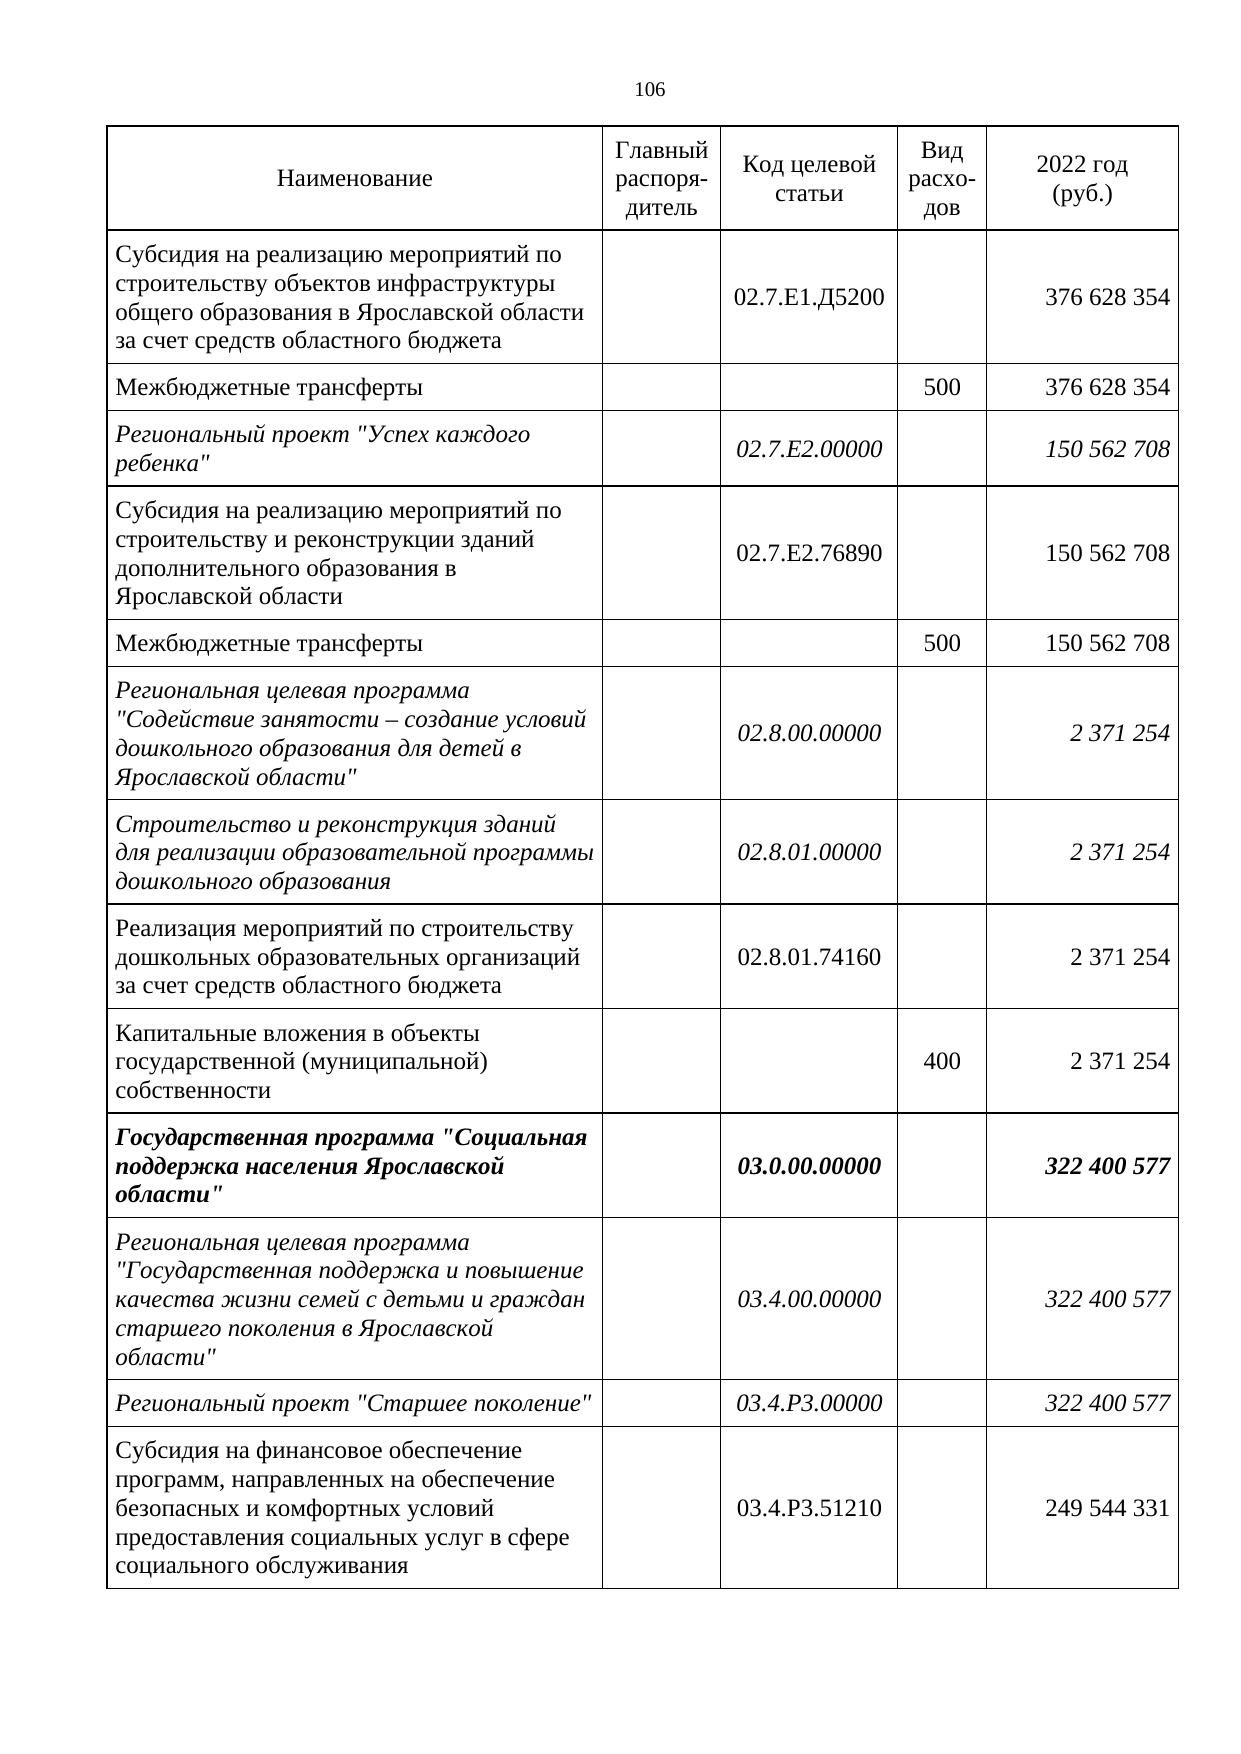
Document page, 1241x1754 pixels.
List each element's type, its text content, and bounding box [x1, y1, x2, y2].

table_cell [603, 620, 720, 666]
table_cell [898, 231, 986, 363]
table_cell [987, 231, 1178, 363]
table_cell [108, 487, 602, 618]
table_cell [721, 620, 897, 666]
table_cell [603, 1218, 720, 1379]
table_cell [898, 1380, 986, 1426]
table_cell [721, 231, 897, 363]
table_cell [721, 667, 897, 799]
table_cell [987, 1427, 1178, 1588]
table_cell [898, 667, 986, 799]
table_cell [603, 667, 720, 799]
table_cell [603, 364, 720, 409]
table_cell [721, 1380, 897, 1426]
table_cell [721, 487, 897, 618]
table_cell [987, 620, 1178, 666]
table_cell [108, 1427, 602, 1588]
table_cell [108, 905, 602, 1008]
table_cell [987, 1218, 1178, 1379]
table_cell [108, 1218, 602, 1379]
table_header Код целевой статьи [721, 127, 897, 229]
table_header Вид расхо-дов [898, 127, 986, 229]
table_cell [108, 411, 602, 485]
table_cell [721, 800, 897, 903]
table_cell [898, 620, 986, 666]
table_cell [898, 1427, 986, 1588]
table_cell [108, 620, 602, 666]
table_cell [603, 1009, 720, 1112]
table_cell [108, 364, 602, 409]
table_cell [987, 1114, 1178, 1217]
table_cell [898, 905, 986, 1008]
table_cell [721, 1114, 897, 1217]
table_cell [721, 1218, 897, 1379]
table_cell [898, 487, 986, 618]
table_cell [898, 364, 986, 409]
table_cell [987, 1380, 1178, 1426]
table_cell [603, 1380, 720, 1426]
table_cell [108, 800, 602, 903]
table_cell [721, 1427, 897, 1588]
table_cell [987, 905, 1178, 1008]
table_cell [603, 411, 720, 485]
table_header Главный распоря-дитель [603, 127, 720, 229]
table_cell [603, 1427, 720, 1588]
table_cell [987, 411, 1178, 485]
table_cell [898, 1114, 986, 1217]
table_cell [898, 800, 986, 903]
table_header Наименование [108, 127, 602, 229]
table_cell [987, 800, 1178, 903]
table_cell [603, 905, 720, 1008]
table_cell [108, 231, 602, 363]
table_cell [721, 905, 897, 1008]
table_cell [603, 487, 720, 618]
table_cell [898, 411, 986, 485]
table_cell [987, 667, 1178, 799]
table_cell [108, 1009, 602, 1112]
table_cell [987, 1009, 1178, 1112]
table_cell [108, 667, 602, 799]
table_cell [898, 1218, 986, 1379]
table_header 2022 год (руб.) [987, 127, 1178, 229]
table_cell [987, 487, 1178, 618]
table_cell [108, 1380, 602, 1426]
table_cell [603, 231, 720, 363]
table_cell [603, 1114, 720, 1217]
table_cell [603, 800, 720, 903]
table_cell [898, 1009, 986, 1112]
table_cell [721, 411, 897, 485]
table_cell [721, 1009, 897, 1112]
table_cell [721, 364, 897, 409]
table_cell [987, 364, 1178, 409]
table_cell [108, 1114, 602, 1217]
